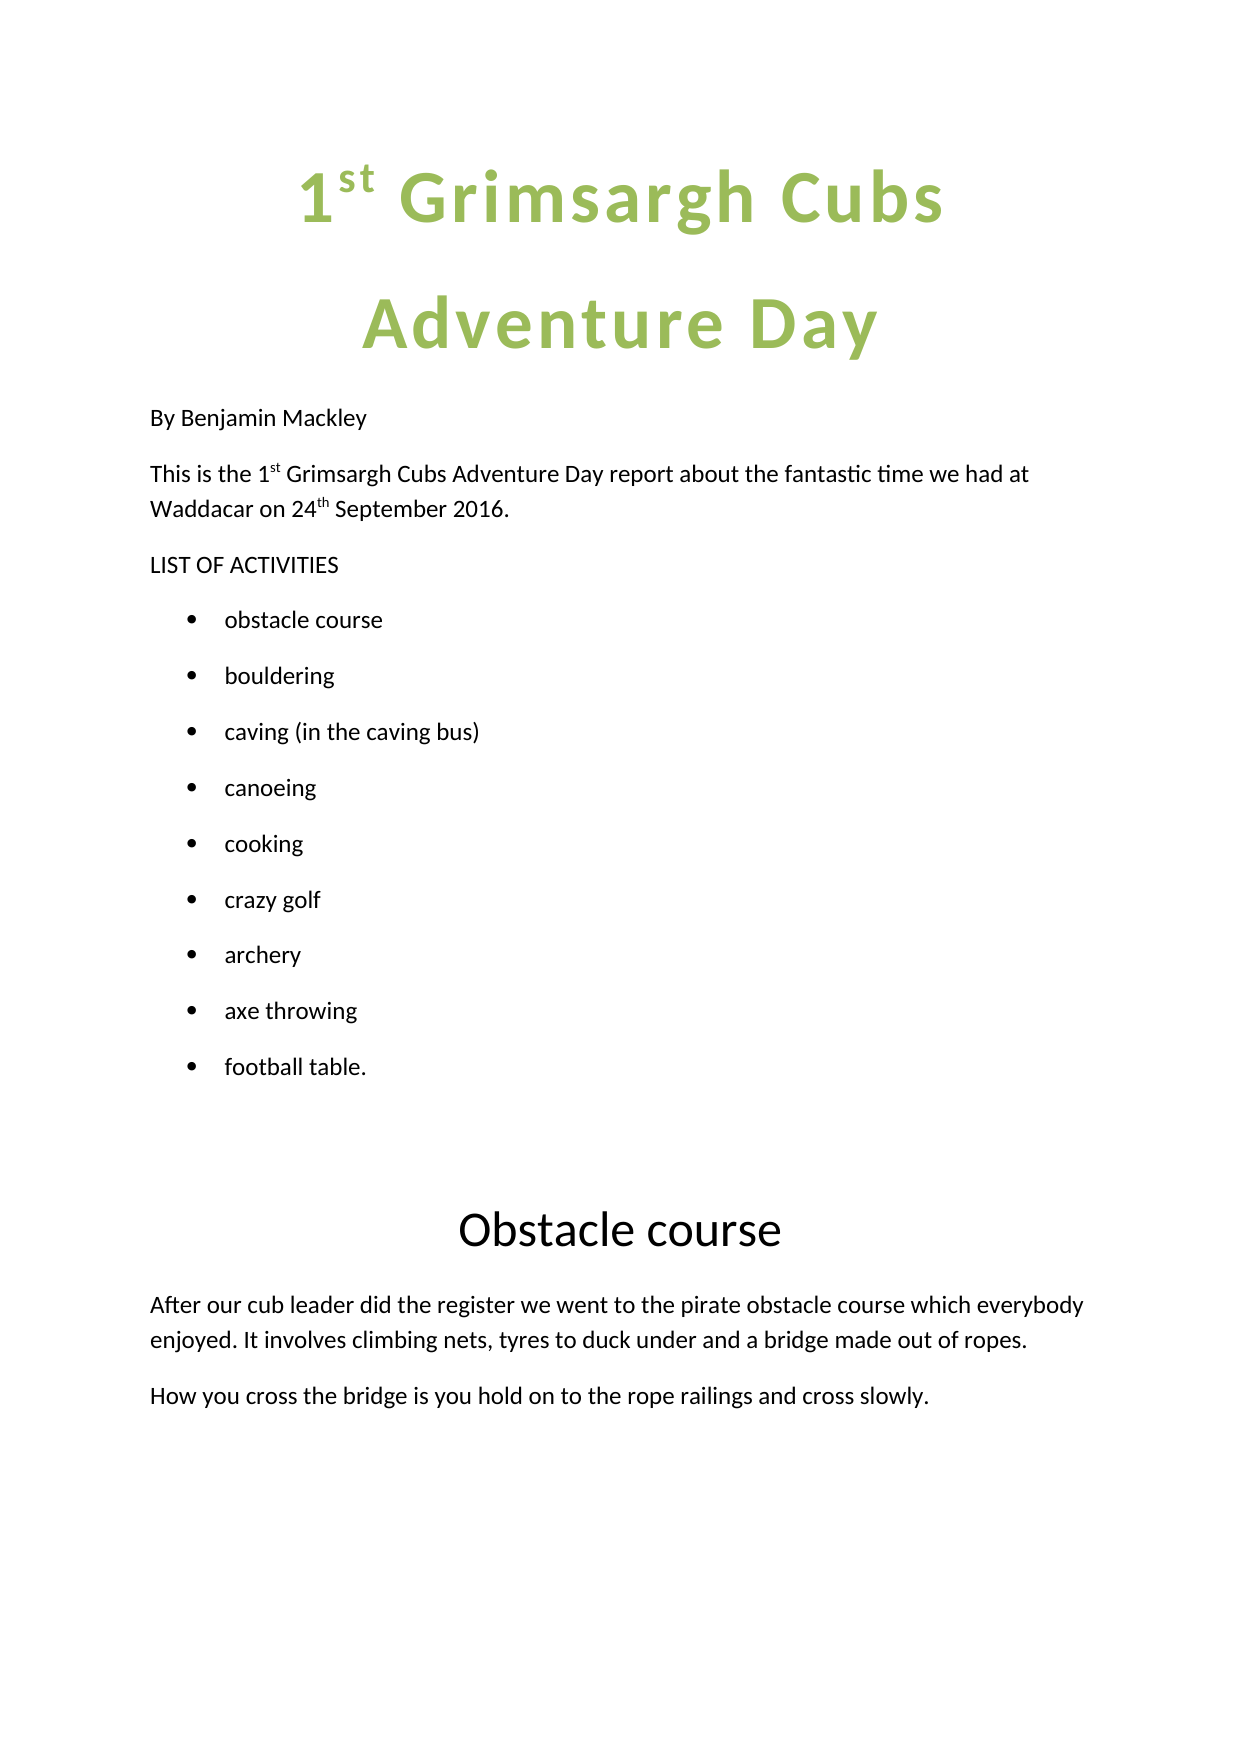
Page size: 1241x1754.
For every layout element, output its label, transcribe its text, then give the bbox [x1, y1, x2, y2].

list obstacle course [187, 604, 1090, 635]
text Adventure Day [150, 276, 1090, 368]
text By Benjamin Mackley [150, 402, 1090, 433]
list crazy golf [187, 884, 1090, 914]
text How you cross the bridge is you hold on to the rope railings and cross slowly. [150, 1380, 1090, 1410]
list cooking [187, 828, 1090, 858]
text After our cub leader did the register we went to the pirate obstacle course which everybody enjoyed. It involves climbing nets, tyres to duck under and a bridge made out of ropes. [150, 1289, 1090, 1354]
list football table. [187, 1051, 1090, 1082]
text LIST OF ACTIVITIES [150, 549, 1090, 579]
list axe throwing [187, 995, 1090, 1026]
list caving (in the caving bus) [187, 716, 1090, 747]
text 1st Grimsargh Cubs [150, 150, 1090, 242]
list canoeing [187, 772, 1090, 803]
text This is the 1st Grimsargh Cubs Adventure Day report about the fantastic time we had at Waddacar on 24th September 2016. [150, 458, 1090, 523]
text Obstacle course [150, 1198, 1090, 1259]
list archery [187, 939, 1090, 970]
list bouldering [187, 660, 1090, 691]
